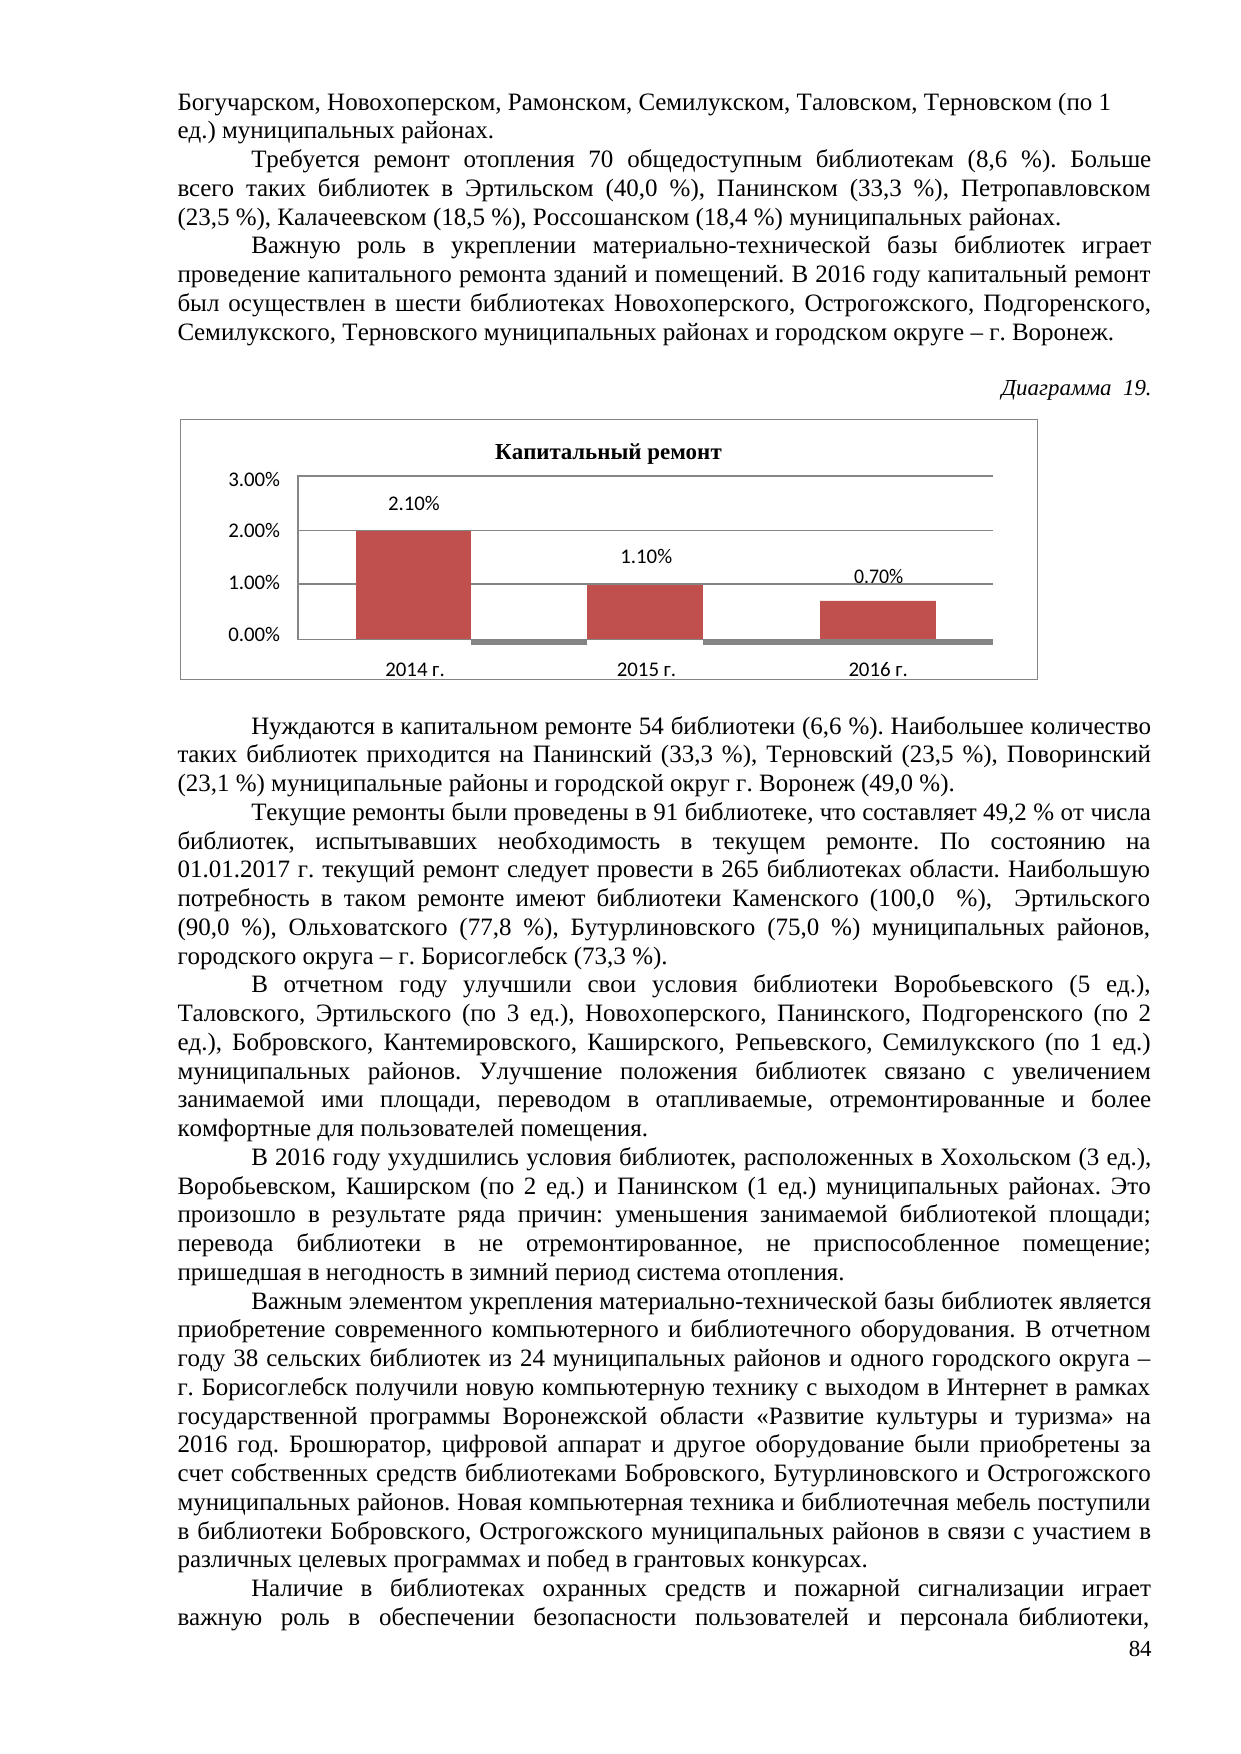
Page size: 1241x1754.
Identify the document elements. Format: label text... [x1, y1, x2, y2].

text В 2016 году ухудшились условия библиотек, расположенных в Хохольском (3 ед.), Воробьевском, Каширском (по 2 ед.) и Панинском (1 ед.) муниципальных районах. Это произошло в результате ряда причин: уменьшения занимаемой библиотекой площади; перевода библиотеки в не отремонтированное, не приспособленное помещение; пришедшая в негодность в зимний период система отопления. [177, 1142, 1152, 1286]
text Диаграмма 19. [251, 374, 1157, 401]
table_cell [299, 531, 356, 583]
table_cell [587, 585, 703, 639]
table_cell [471, 585, 587, 639]
text Важным элементом укрепления материально-технической базы библиотек является приобретение современного компьютерного и библиотечного оборудования. В отчетном году 38 сельских библиотек из 24 муниципальных районов и одного городского округа – г. Борисоглебск получили новую компьютерную технику с выходом в Интернет в рамках государственной программы Воронежской области «Развитие культуры и туризма» на 2016 год. Брошюратор, цифровой аппарат и другое оборудование были приобретены за счет собственных средств библиотеками Бобровского, Бутурлиновского и Острогожского муниципальных районов. Новая компьютерная техника и библиотечная мебель поступили в библиотеки Бобровского, Острогожского муниципальных районов в связи с участием в различных целевых программах и побед в грантовых конкурсах. [177, 1286, 1152, 1573]
table_cell [356, 531, 471, 639]
text Богучарском, Новохоперском, Рамонском, Семилукском, Таловском, Терновском (по 1 ед.) муниципальных районах. [177, 87, 1149, 144]
text Важную роль в укреплении материально-технической базы библиотек играет проведение капитального ремонта зданий и помещений. В 2016 году капитальный ремонт был осуществлен в шести библиотеках Новохоперского, Острогожского, Подгоренского, Семилукского, Терновского муниципальных районах и городском округе – г. Воронеж. [177, 230, 1152, 345]
text В отчетном году улучшили свои условия библиотеки Воробьевского (5 ед.), Таловского, Эртильского (по 3 ед.), Новохоперского, Панинского, Подгоренского (по 2 ед.), Бобровского, Кантемировского, Каширского, Репьевского, Семилукского (по 1 ед.) муниципальных районов. Улучшение положения библиотек связано с увеличением занимаемой ими площади, переводом в отапливаемые, отремонтированные и более комфортные для пользователей помещения. [177, 969, 1152, 1142]
text Нуждаются в капитальном ремонте 54 библиотеки (6,6 %). Наибольшее количество таких библиотек приходится на Панинский (33,3 %), Терновский (23,5 %), Поворинский (23,1 %) муниципальные районы и городской округ г. Воронеж (49,0 %). [177, 711, 1152, 797]
table_header 2.10% [299, 477, 992, 529]
table_cell [703, 585, 992, 639]
text Наличие в библиотеках охранных средств и пожарной сигнализации играет важную роль в обеспечении безопасности пользователей и персонала библиотеки, [177, 1573, 1151, 1631]
table_cell 1.10% 0.70% [471, 531, 992, 583]
text Текущие ремонты были проведены в 91 библиотеке, что составляет 49,2 % от числа библиотек, испытывавших необходимость в текущем ремонте. По состоянию на 01.01.2017 г. текущий ремонт следует провести в 265 библиотеках области. Наибольшую потребность в таком ремонте имеют библиотеки Каменского (100,0 %), Эртильского (90,0 %), Ольховатского (77,8 %), Бутурлиновского (75,0 %) муниципальных районов, городского округа – г. Борисоглебск (73,3 %). [177, 797, 1152, 969]
table_cell [299, 585, 356, 639]
text Требуется ремонт отопления 70 общедоступным библиотекам (8,6 %). Больше всего таких библиотек в Эртильском (40,0 %), Панинском (33,3 %), Петропавловском (23,5 %), Калачеевском (18,5 %), Россошанском (18,4 %) муниципальных районах. [177, 144, 1152, 230]
